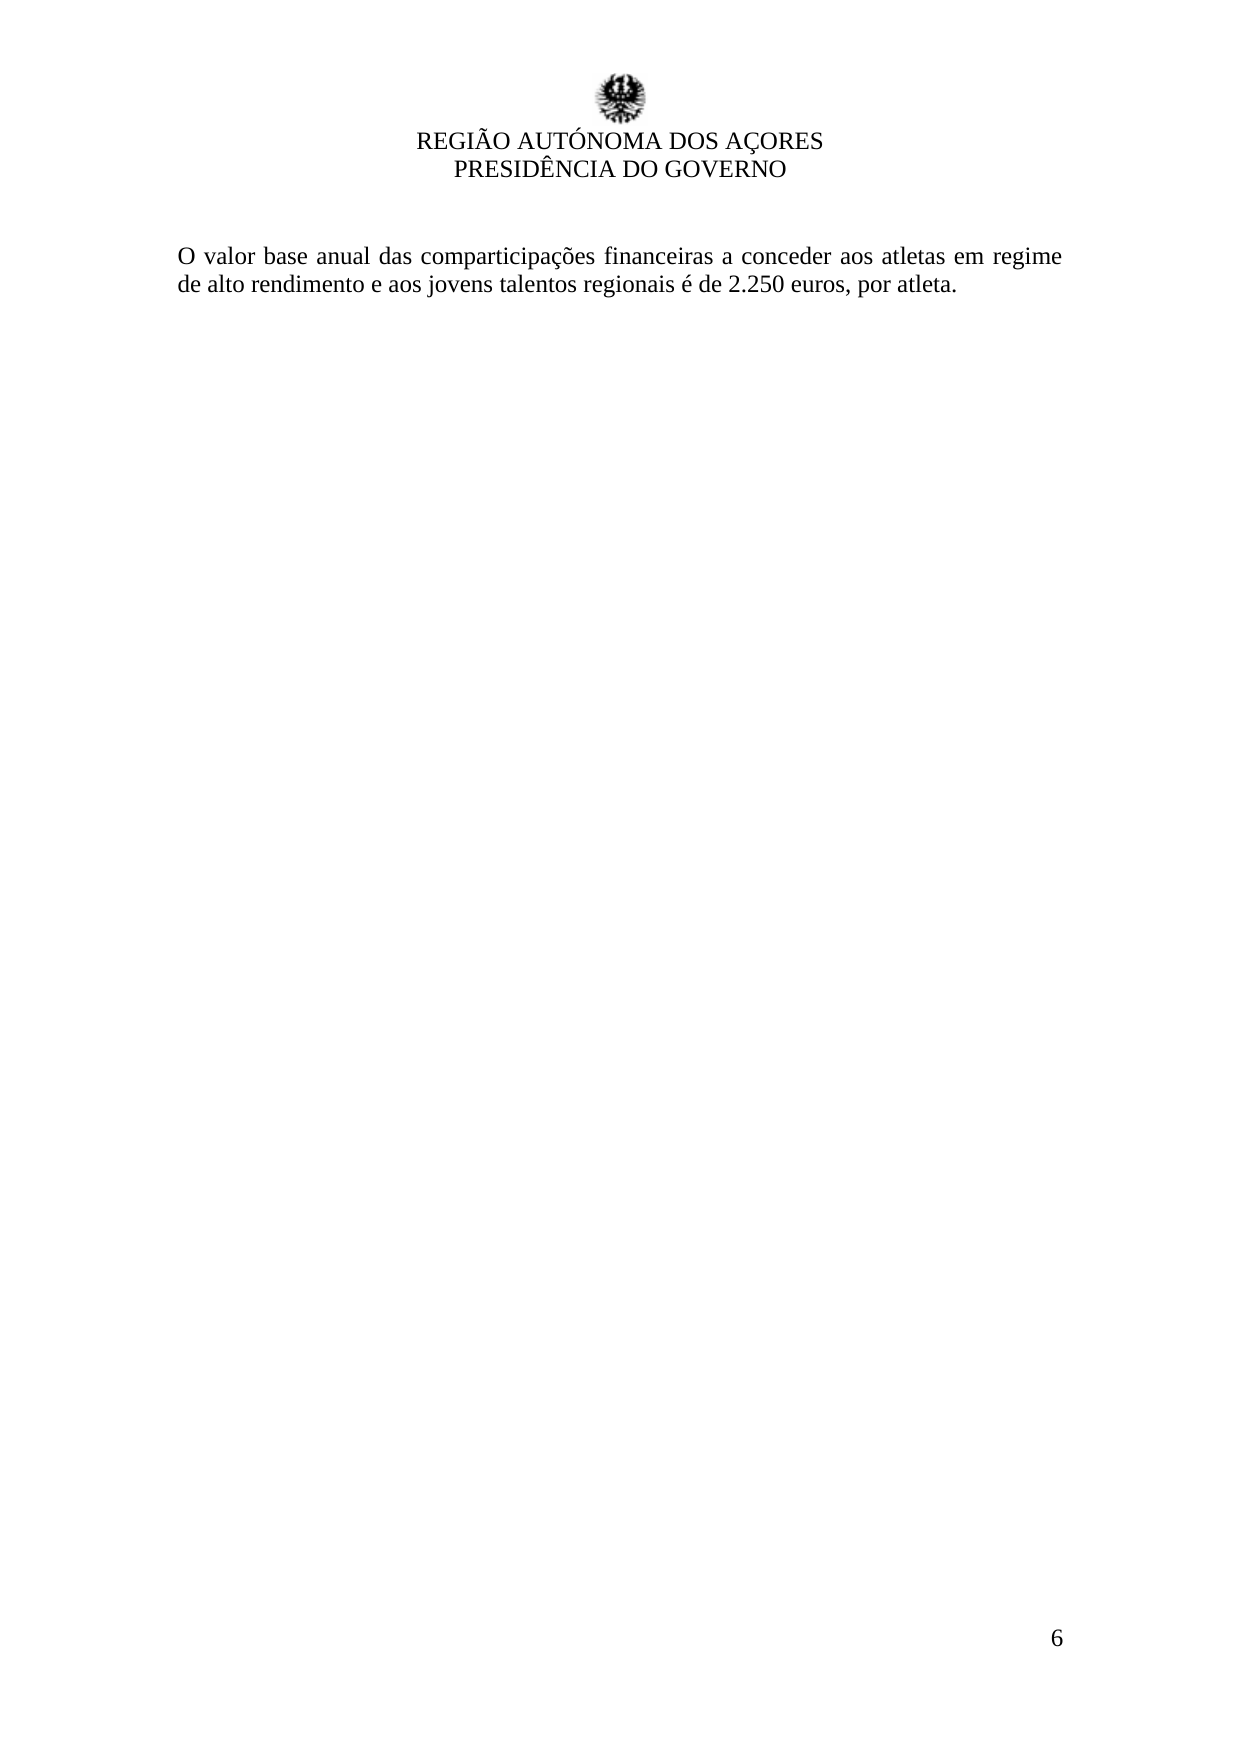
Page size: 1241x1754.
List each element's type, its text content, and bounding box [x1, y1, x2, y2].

picture [592, 73, 649, 126]
text O valor base anual das comparticipações financeiras a conceder aos atletas em regime de alto rendimento e aos jovens talentos regionais é de 2.250 euros, por atleta. [177, 241, 1063, 298]
